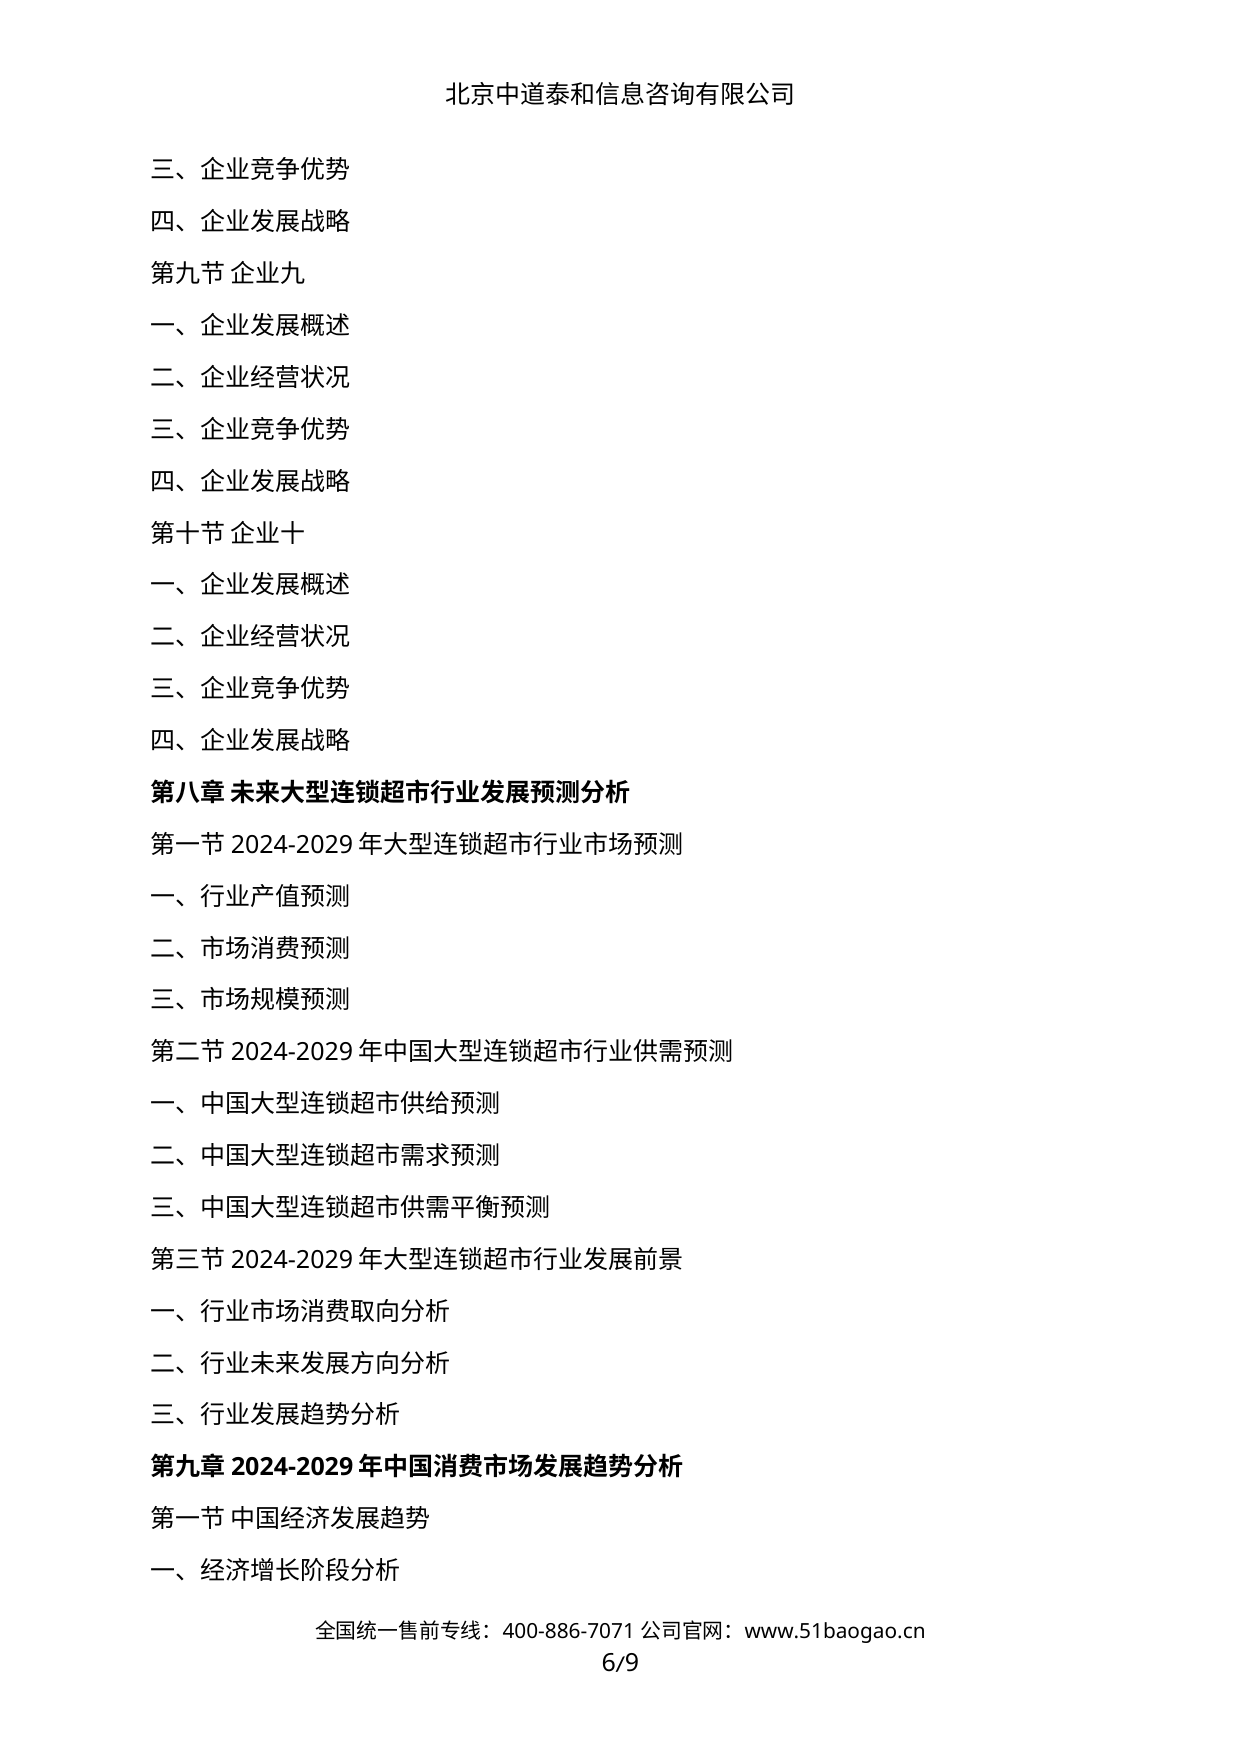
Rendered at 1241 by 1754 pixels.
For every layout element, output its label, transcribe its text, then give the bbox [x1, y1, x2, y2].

text 三、行业发展趋势分析 [150, 1395, 1090, 1431]
text 三、市场规模预测 [150, 980, 1090, 1016]
text 一、经济增长阶段分析 [150, 1551, 1090, 1587]
text 二、中国大型连锁超市需求预测 [150, 1136, 1090, 1172]
text 三、中国大型连锁超市供需平衡预测 [150, 1187, 1090, 1224]
text 第二节 2024-2029年中国大型连锁超市行业供需预测 [150, 1032, 1090, 1068]
text 一、行业产值预测 [150, 876, 1090, 912]
text 四、企业发展战略 [150, 721, 1090, 757]
text 二、市场消费预测 [150, 928, 1090, 964]
text 三、企业竞争优势 [150, 150, 1090, 186]
text 二、企业经营状况 [150, 357, 1090, 394]
text 一、企业发展概述 [150, 306, 1090, 342]
text 第九节 企业九 [150, 254, 1090, 290]
text 二、行业未来发展方向分析 [150, 1343, 1090, 1379]
text 三、企业竞争优势 [150, 669, 1090, 705]
text 第一节 中国经济发展趋势 [150, 1499, 1090, 1535]
text 第九章 2024-2029年中国消费市场发展趋势分析 [150, 1447, 1090, 1483]
text 四、企业发展战略 [150, 461, 1090, 497]
text 一、行业市场消费取向分析 [150, 1291, 1090, 1327]
text 第一节 2024-2029年大型连锁超市行业市场预测 [150, 824, 1090, 861]
text 二、企业经营状况 [150, 617, 1090, 653]
text 第八章 未来大型连锁超市行业发展预测分析 [150, 772, 1090, 809]
text 第三节 2024-2029年大型连锁超市行业发展前景 [150, 1239, 1090, 1276]
text 一、企业发展概述 [150, 565, 1090, 601]
text 三、企业竞争优势 [150, 409, 1090, 446]
text 四、企业发展战略 [150, 202, 1090, 238]
text 第十节 企业十 [150, 513, 1090, 549]
text 一、中国大型连锁超市供给预测 [150, 1084, 1090, 1120]
